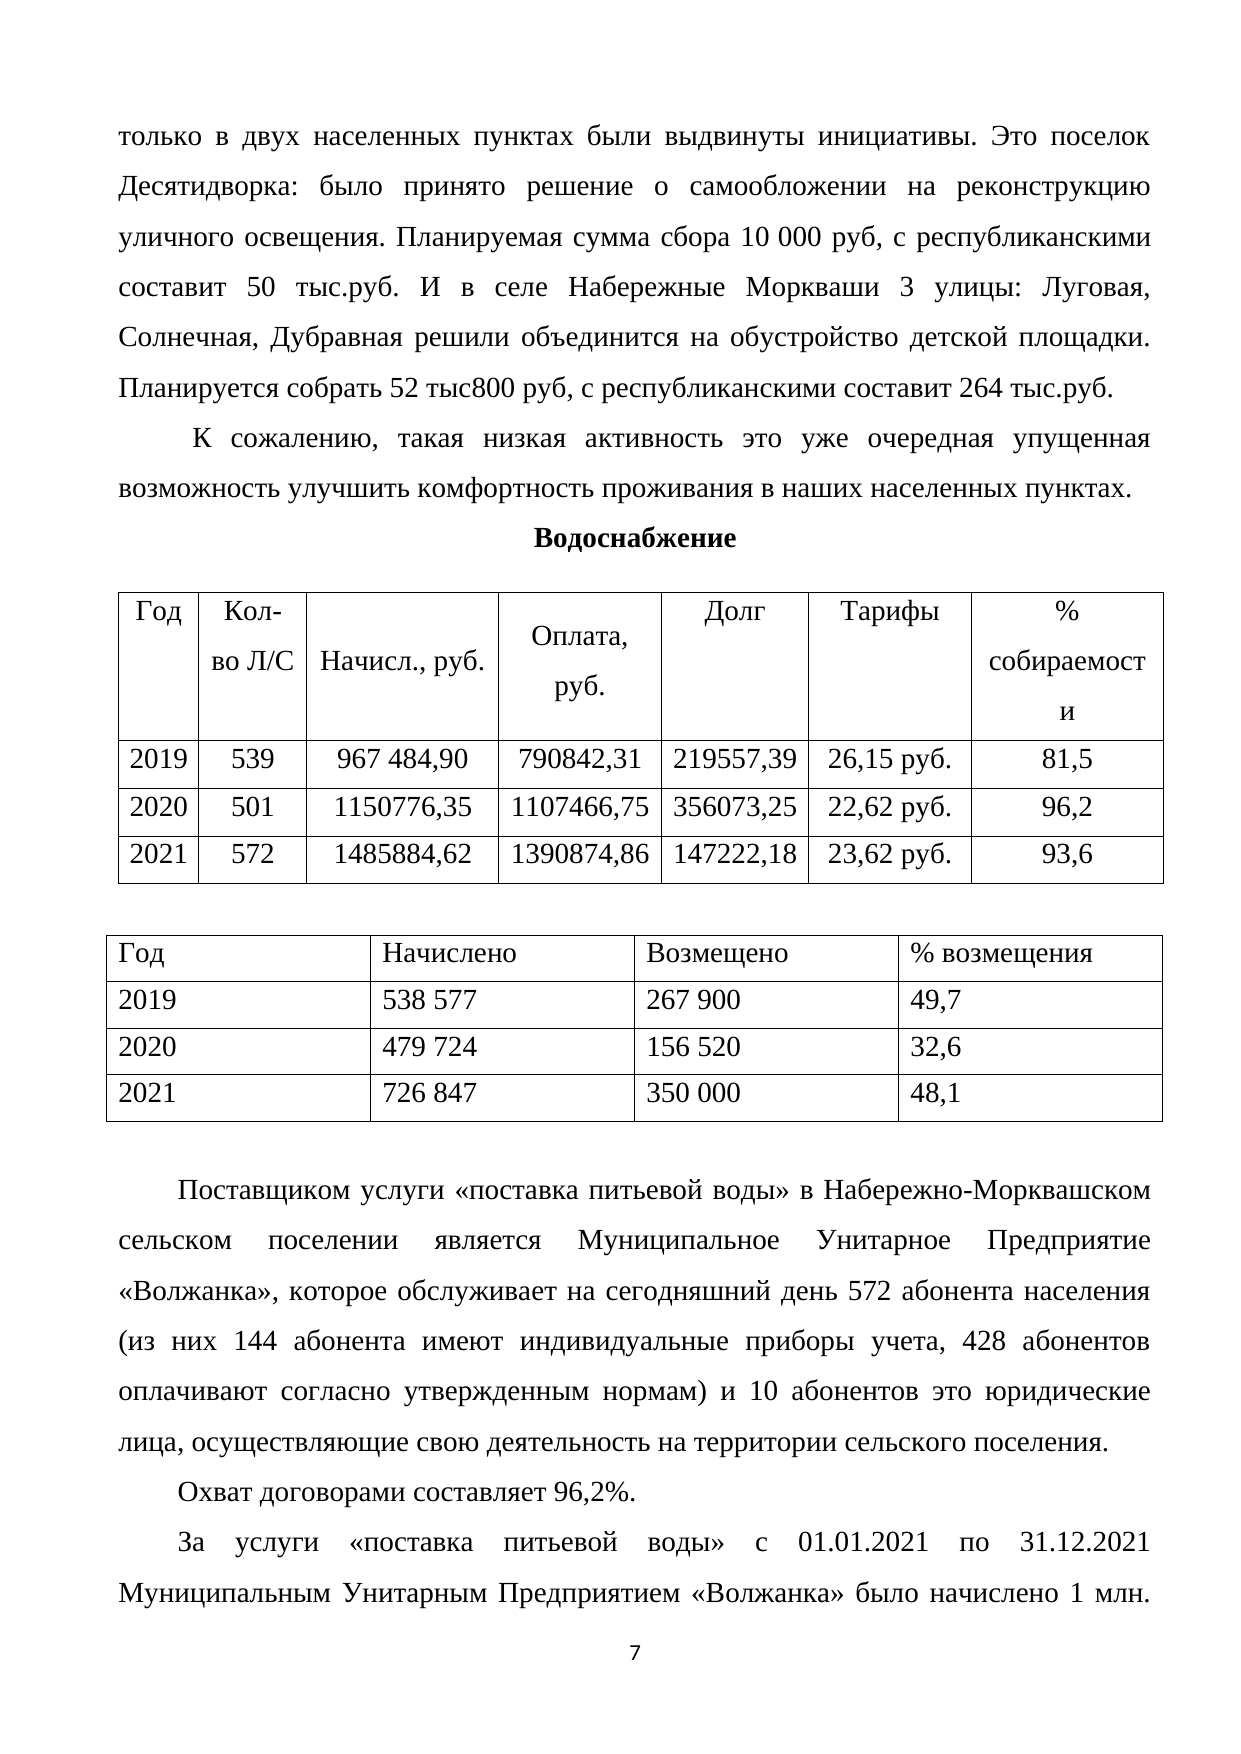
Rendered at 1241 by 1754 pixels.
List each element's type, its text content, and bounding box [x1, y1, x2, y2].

table_cell 96,2 [972, 789, 1163, 836]
table_cell 538 577 [371, 982, 634, 1028]
text Водоснабжение [118, 521, 1152, 554]
table_cell 539 [199, 741, 306, 788]
table_header Оплата, руб. [499, 593, 661, 740]
table_cell 26,15 руб. [809, 741, 971, 788]
table_cell 81,5 [972, 741, 1163, 788]
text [118, 1524, 1152, 1608]
table_cell 2019 [119, 741, 198, 788]
table_cell 501 [199, 789, 306, 836]
table_cell 2020 [107, 1029, 370, 1074]
table_cell 48,1 [899, 1075, 1162, 1121]
table_header % собираемости [972, 593, 1163, 740]
table_cell 1485884,62 [307, 837, 498, 883]
table_cell 267 900 [635, 982, 898, 1028]
table_cell 726 847 [371, 1075, 634, 1121]
table_cell 32,6 [899, 1029, 1162, 1074]
table_cell 967 484,90 [307, 741, 498, 788]
table_header Возмещено [635, 936, 898, 981]
table_header Начисл., руб. [307, 593, 498, 740]
table_cell 2020 [119, 789, 198, 836]
table_header Тарифы [809, 593, 971, 740]
table_cell 479 724 [371, 1029, 634, 1074]
table_cell 356073,25 [662, 789, 808, 836]
table_header % возмещения [899, 936, 1162, 981]
table_header Кол-во Л/С [199, 593, 306, 740]
text Поставщиком услуги «поставка питьевой воды» в Набережно-Морквашском сельском поселении является Муниципальное Унитарное Предприятие «Волжанка», которое обслуживает на сегодняшний день 572 абонента населения (из них 144 абонента имеют индивидуальные приборы учета, 428 абонентов оплачивают согласно утвержденным нормам) и 10 абонентов это юридические лица, осуществляющие свою деятельность на территории сельского поселения. [118, 1172, 1152, 1457]
table_cell 2021 [119, 837, 198, 883]
table_cell 1150776,35 [307, 789, 498, 836]
table_cell 219557,39 [662, 741, 808, 788]
table_cell 572 [199, 837, 306, 883]
table_cell 1107466,75 [499, 789, 661, 836]
table_cell 49,7 [899, 982, 1162, 1028]
table_cell 93,6 [972, 837, 1163, 883]
table_cell 1390874,86 [499, 837, 661, 883]
text К сожалению, такая низкая активность это уже очередная упущенная возможность улучшить комфортность проживания в наших населенных пунктах. [118, 420, 1152, 504]
table_header Год [107, 936, 370, 981]
table_cell 156 520 [635, 1029, 898, 1074]
table_cell 350 000 [635, 1075, 898, 1121]
table_header Год [119, 593, 198, 740]
table_header Долг [662, 593, 808, 740]
table_cell 2019 [107, 982, 370, 1028]
text Охват договорами составляет 96,2%. [118, 1474, 1152, 1508]
table_cell 790842,31 [499, 741, 661, 788]
table_header Начислено [371, 936, 634, 981]
table_cell 22,62 руб. [809, 789, 971, 836]
table_cell 23,62 руб. [809, 837, 971, 883]
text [118, 118, 1152, 403]
table_cell 2021 [107, 1075, 370, 1121]
table_cell 147222,18 [662, 837, 808, 883]
